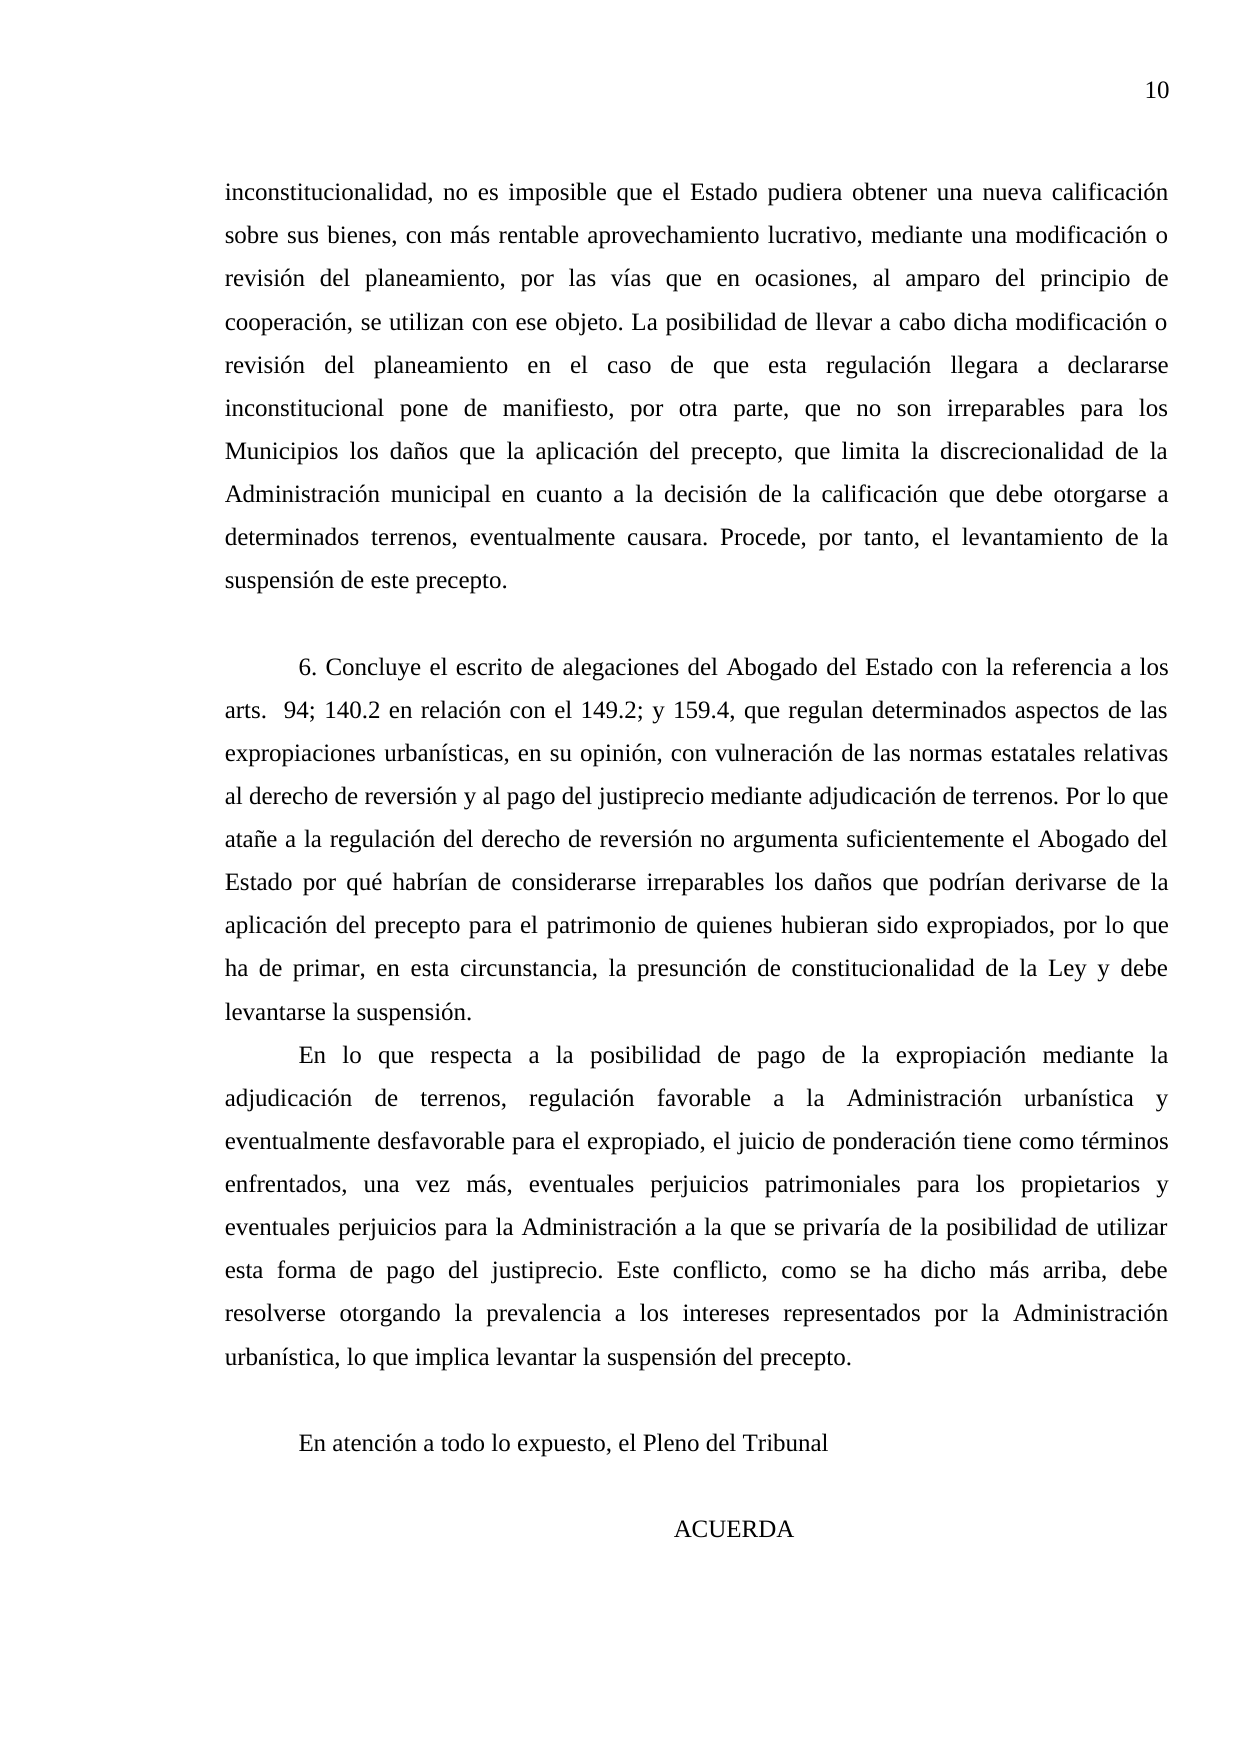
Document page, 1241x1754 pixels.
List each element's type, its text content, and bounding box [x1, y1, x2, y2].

text En atención a todo lo expuesto, el Pleno del Tribunal [224, 1428, 1169, 1457]
text ACUERDA [224, 1514, 1169, 1543]
text En lo que respecta a la posibilidad de pago de la expropiación mediante la adjudicación de terrenos, regulación favorable a la Administración urbanística y eventualmente desfavorable para el expropiado, el juicio de ponderación tiene como términos enfrentados, una vez más, eventuales perjuicios patrimoniales para los propietarios y eventuales perjuicios para la Administración a la que se privaría de la posibilidad de utilizar esta forma de pago del justiprecio. Este conflicto, como se ha dicho más arriba, debe resolverse otorgando la prevalencia a los intereses representados por la Administración urbanística, lo que implica levantar la suspensión del precepto. [224, 1040, 1169, 1370]
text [224, 177, 1169, 594]
text 6. Concluye el escrito de alegaciones del Abogado del Estado con la referencia a los arts. 94; 140.2 en relación con el 149.2; y 159.4, que regulan determinados aspectos de las expropiaciones urbanísticas, en su opinión, con vulneración de las normas estatales relativas al derecho de reversión y al pago del justiprecio mediante adjudicación de terrenos. Por lo que atañe a la regulación del derecho de reversión no argumenta suficientemente el Abogado del Estado por qué habrían de considerarse irreparables los daños que podrían derivarse de la aplicación del precepto para el patrimonio de quienes hubieran sido expropiados, por lo que ha de primar, en esta circunstancia, la presunción de constitucionalidad de la Ley y debe levantarse la suspensión. [224, 652, 1169, 1025]
